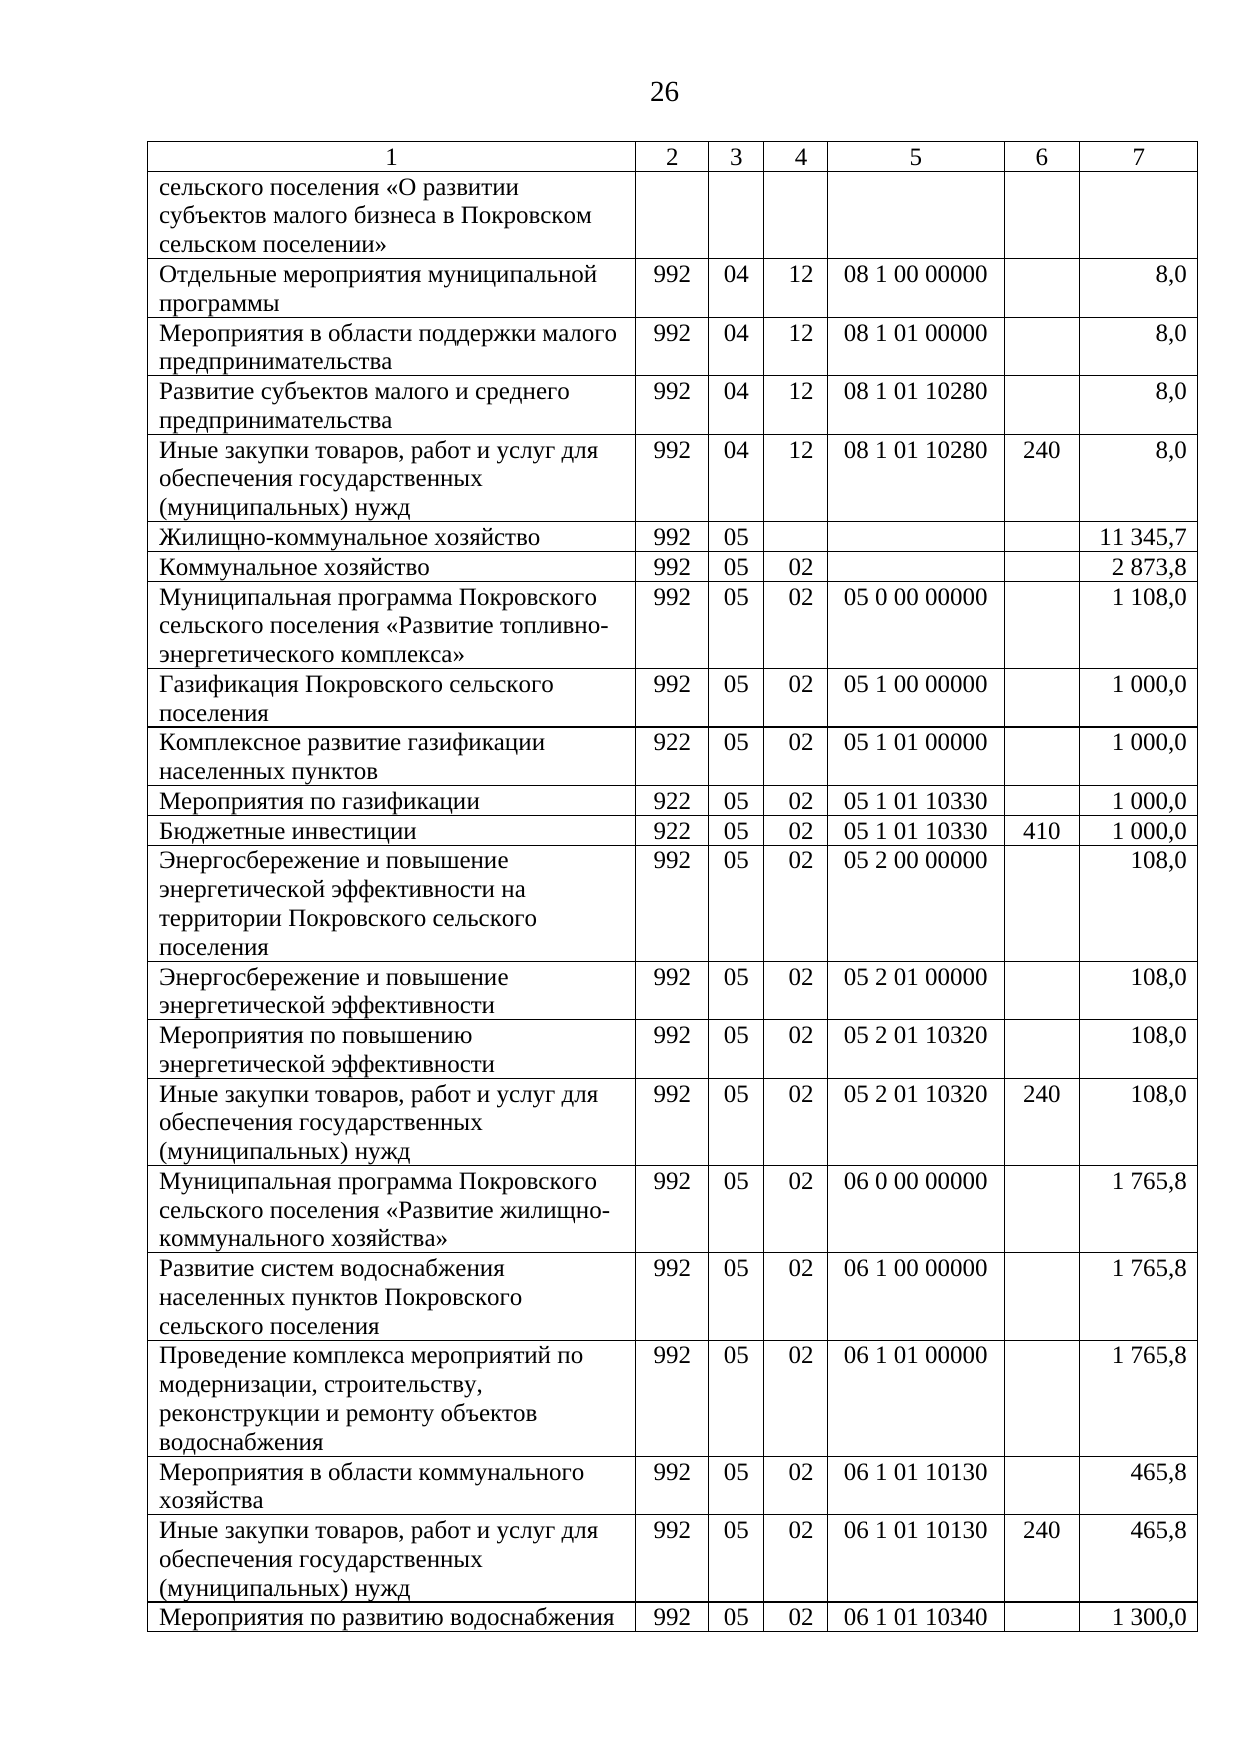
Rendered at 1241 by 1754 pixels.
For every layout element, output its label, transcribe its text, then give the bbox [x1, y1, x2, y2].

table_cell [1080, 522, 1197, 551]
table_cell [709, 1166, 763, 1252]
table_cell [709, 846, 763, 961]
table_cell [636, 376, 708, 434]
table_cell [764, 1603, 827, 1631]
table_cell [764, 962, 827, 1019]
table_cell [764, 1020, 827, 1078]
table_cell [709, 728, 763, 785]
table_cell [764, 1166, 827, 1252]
table_header 3 [709, 142, 763, 171]
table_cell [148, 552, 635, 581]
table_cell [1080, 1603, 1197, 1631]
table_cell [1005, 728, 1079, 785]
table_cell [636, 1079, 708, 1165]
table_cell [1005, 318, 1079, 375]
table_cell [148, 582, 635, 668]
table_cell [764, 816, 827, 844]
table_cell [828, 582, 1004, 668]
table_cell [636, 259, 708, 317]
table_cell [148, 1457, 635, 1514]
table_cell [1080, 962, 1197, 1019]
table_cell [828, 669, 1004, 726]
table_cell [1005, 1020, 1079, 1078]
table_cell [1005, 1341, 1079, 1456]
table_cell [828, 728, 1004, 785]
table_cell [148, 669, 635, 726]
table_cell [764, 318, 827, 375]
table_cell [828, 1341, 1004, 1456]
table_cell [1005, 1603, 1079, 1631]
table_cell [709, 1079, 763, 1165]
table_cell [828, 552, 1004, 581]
table_header 7 [1080, 142, 1197, 171]
table_header 1 [148, 142, 635, 171]
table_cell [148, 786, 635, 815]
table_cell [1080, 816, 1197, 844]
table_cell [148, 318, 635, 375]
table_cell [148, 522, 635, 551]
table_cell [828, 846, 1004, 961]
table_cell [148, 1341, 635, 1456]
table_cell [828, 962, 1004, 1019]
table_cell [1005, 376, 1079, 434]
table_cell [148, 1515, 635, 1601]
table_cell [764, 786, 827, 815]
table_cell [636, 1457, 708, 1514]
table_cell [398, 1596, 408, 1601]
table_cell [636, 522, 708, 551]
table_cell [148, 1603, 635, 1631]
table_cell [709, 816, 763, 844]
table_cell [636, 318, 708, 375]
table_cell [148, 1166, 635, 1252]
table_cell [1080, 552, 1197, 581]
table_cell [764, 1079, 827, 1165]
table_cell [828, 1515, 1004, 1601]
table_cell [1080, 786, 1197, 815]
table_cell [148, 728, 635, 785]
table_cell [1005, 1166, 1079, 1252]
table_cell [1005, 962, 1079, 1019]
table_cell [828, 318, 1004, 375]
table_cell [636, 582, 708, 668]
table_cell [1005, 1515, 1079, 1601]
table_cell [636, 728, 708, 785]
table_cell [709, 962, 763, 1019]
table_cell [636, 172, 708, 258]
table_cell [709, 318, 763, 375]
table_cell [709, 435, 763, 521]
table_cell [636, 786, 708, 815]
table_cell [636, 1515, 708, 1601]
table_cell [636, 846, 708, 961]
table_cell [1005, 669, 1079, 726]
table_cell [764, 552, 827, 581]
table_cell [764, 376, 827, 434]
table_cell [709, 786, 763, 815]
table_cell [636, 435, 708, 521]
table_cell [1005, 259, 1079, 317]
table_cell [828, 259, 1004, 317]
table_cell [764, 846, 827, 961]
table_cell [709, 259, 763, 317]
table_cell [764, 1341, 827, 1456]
table_header 4 [764, 142, 827, 171]
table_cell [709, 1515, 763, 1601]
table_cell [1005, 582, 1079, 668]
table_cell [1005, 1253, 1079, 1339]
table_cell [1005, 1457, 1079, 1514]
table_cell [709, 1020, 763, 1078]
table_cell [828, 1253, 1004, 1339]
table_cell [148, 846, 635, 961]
table_header 5 [828, 142, 1004, 171]
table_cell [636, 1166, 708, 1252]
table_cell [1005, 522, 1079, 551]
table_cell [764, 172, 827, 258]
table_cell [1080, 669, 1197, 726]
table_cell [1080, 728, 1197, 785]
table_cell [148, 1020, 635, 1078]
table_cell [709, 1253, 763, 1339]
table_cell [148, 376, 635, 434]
table_header 6 [1005, 142, 1079, 171]
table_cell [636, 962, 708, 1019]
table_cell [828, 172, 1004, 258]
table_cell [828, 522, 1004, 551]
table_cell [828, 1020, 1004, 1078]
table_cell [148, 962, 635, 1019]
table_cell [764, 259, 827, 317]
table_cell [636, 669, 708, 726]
table_header 2 [636, 142, 708, 171]
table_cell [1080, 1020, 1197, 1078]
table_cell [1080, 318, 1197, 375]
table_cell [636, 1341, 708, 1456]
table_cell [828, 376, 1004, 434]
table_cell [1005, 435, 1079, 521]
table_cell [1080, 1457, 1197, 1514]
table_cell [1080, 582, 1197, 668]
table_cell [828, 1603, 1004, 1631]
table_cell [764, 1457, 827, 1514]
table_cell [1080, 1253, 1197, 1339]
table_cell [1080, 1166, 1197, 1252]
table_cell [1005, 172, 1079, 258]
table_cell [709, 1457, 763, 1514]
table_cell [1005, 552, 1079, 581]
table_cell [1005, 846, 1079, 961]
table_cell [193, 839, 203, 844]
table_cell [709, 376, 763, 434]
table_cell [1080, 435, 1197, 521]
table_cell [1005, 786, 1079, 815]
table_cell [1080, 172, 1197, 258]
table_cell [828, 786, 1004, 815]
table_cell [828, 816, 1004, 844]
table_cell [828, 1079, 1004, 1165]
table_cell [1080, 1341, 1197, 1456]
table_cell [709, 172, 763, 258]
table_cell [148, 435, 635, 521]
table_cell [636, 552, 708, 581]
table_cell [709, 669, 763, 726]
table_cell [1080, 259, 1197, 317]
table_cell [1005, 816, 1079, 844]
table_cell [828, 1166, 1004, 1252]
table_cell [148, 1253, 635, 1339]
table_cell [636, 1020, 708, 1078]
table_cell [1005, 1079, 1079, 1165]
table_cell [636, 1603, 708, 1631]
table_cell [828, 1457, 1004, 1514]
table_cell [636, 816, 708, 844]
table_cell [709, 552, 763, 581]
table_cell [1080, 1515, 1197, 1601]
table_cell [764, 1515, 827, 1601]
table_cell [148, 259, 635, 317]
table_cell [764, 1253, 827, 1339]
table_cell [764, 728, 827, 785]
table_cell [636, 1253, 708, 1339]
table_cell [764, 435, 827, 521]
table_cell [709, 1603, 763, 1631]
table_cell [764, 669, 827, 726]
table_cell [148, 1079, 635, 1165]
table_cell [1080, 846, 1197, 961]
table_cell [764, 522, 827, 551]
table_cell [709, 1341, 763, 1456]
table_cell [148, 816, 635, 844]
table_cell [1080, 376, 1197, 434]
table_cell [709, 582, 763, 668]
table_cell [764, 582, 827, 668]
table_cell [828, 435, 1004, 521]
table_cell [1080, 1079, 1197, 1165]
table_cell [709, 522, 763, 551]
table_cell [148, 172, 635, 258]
